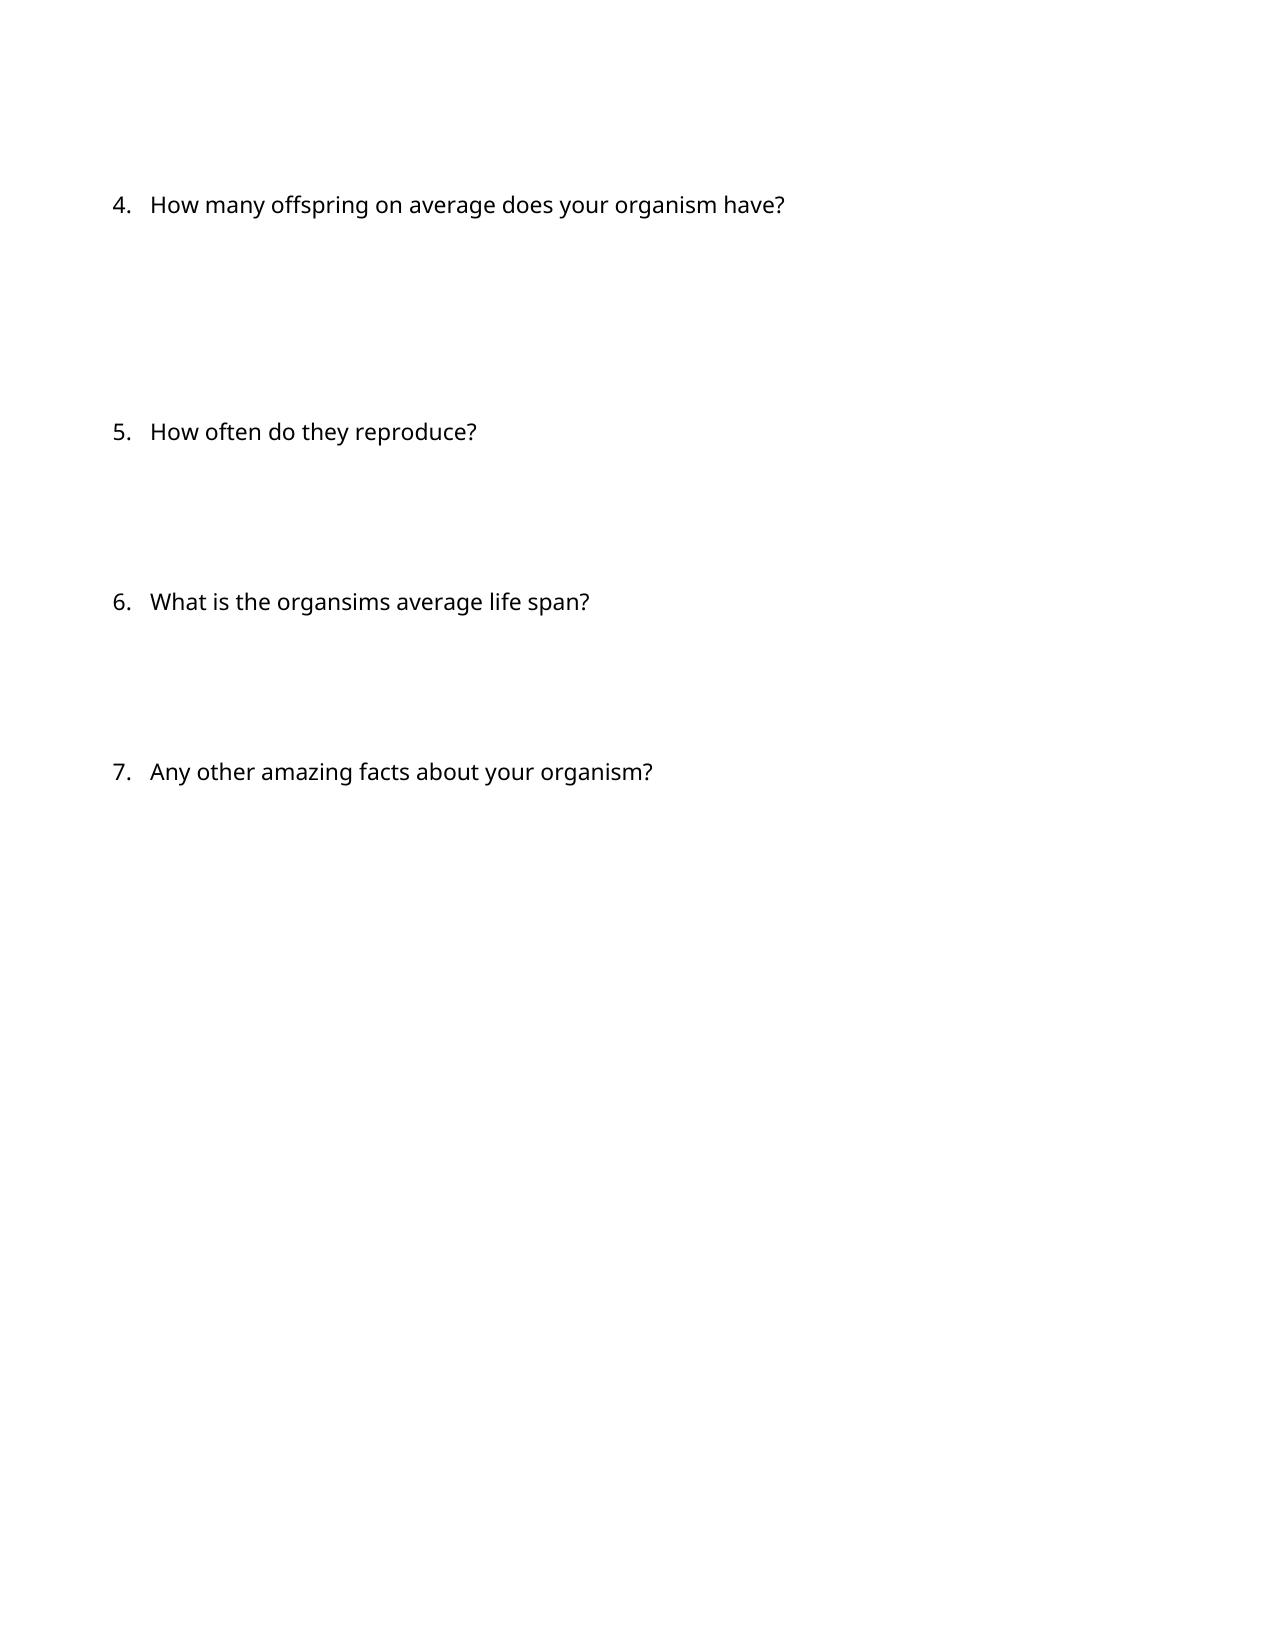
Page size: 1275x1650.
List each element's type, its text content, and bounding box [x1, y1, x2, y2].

list How many offspring on average does your organism have? [112, 188, 1200, 220]
list What is the organsims average life span? [112, 586, 1200, 617]
list Any other amazing facts about your organism? [112, 756, 1200, 787]
list How often do they reproduce? [112, 416, 1200, 447]
